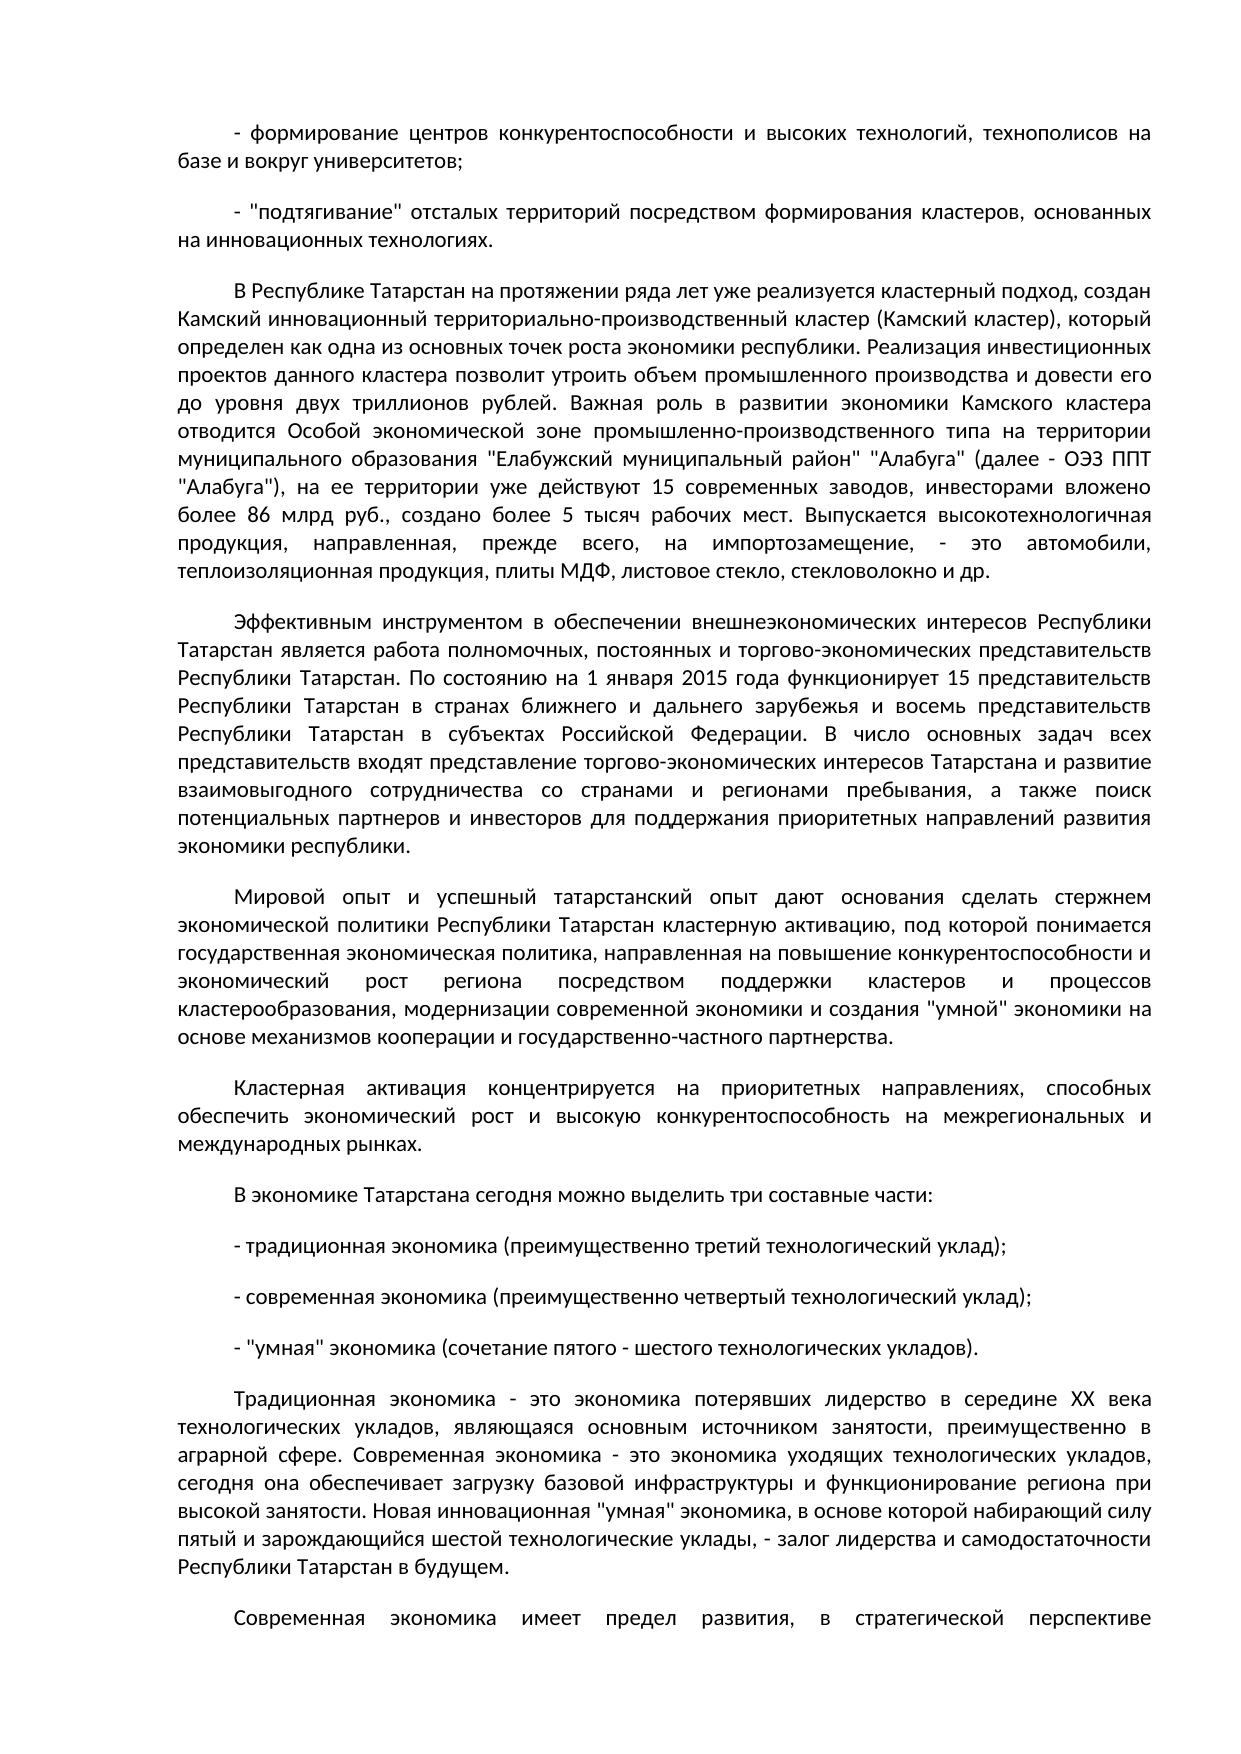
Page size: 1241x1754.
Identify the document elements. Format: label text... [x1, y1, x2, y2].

text Кластерная активация концентрируется на приоритетных направлениях, способных обеспечить экономический рост и высокую конкурентоспособность на межрегиональных и международных рынках. [177, 1073, 1152, 1157]
text - традиционная экономика (преимущественно третий технологический уклад); [177, 1231, 1152, 1259]
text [177, 1603, 1152, 1631]
text Эффективным инструментом в обеспечении внешнеэкономических интересов Республики Татарстан является работа полномочных, постоянных и торгово-экономических представительств Республики Татарстан. По состоянию на 1 января 2015 года функционирует 15 представительств Республики Татарстан в странах ближнего и дальнего зарубежья и восемь представительств Республики Татарстан в субъектах Российской Федерации. В число основных задач всех представительств входят представление торгово-экономических интересов Татарстана и развитие взаимовыгодного сотрудничества со странами и регионами пребывания, а также поиск потенциальных партнеров и инвесторов для поддержания приоритетных направлений развития экономики республики. [177, 607, 1152, 859]
text - современная экономика (преимущественно четвертый технологический уклад); [177, 1282, 1152, 1310]
text В Республике Татарстан на протяжении ряда лет уже реализуется кластерный подход, создан Камский инновационный территориально-производственный кластер (Камский кластер), который определен как одна из основных точек роста экономики республики. Реализация инвестиционных проектов данного кластера позволит утроить объем промышленного производства и довести его до уровня двух триллионов рублей. Важная роль в развитии экономики Камского кластера отводится Особой экономической зоне промышленно-производственного типа на территории муниципального образования "Елабужский муниципальный район" "Алабуга" (далее - ОЭЗ ППТ "Алабуга"), на ее территории уже действуют 15 современных заводов, инвесторами вложено более 86 млрд руб., создано более 5 тысяч рабочих мест. Выпускается высокотехнологичная продукция, направленная, прежде всего, на импортозамещение, - это автомобили, теплоизоляционная продукция, плиты МДФ, листовое стекло, стекловолокно и др. [177, 276, 1152, 584]
text В экономике Татарстана сегодня можно выделить три составные части: [177, 1180, 1152, 1208]
text - формирование центров конкурентоспособности и высоких технологий, технополисов на базе и вокруг университетов; [177, 118, 1152, 174]
text - "умная" экономика (сочетание пятого - шестого технологических укладов). [177, 1333, 1152, 1361]
text - "подтягивание" отсталых территорий посредством формирования кластеров, основанных на инновационных технологиях. [177, 197, 1152, 253]
text Мировой опыт и успешный татарстанский опыт дают основания сделать стержнем экономической политики Республики Татарстан кластерную активацию, под которой понимается государственная экономическая политика, направленная на повышение конкурентоспособности и экономический рост региона посредством поддержки кластеров и процессов кластерообразования, модернизации современной экономики и создания "умной" экономики на основе механизмов кооперации и государственно-частного партнерства. [177, 882, 1152, 1050]
text Традиционная экономика - это экономика потерявших лидерство в середине XX века технологических укладов, являющаяся основным источником занятости, преимущественно в аграрной сфере. Современная экономика - это экономика уходящих технологических укладов, сегодня она обеспечивает загрузку базовой инфраструктуры и функционирование региона при высокой занятости. Новая инновационная "умная" экономика, в основе которой набирающий силу пятый и зарождающийся шестой технологические уклады, - залог лидерства и самодостаточности Республики Татарстан в будущем. [177, 1384, 1152, 1580]
